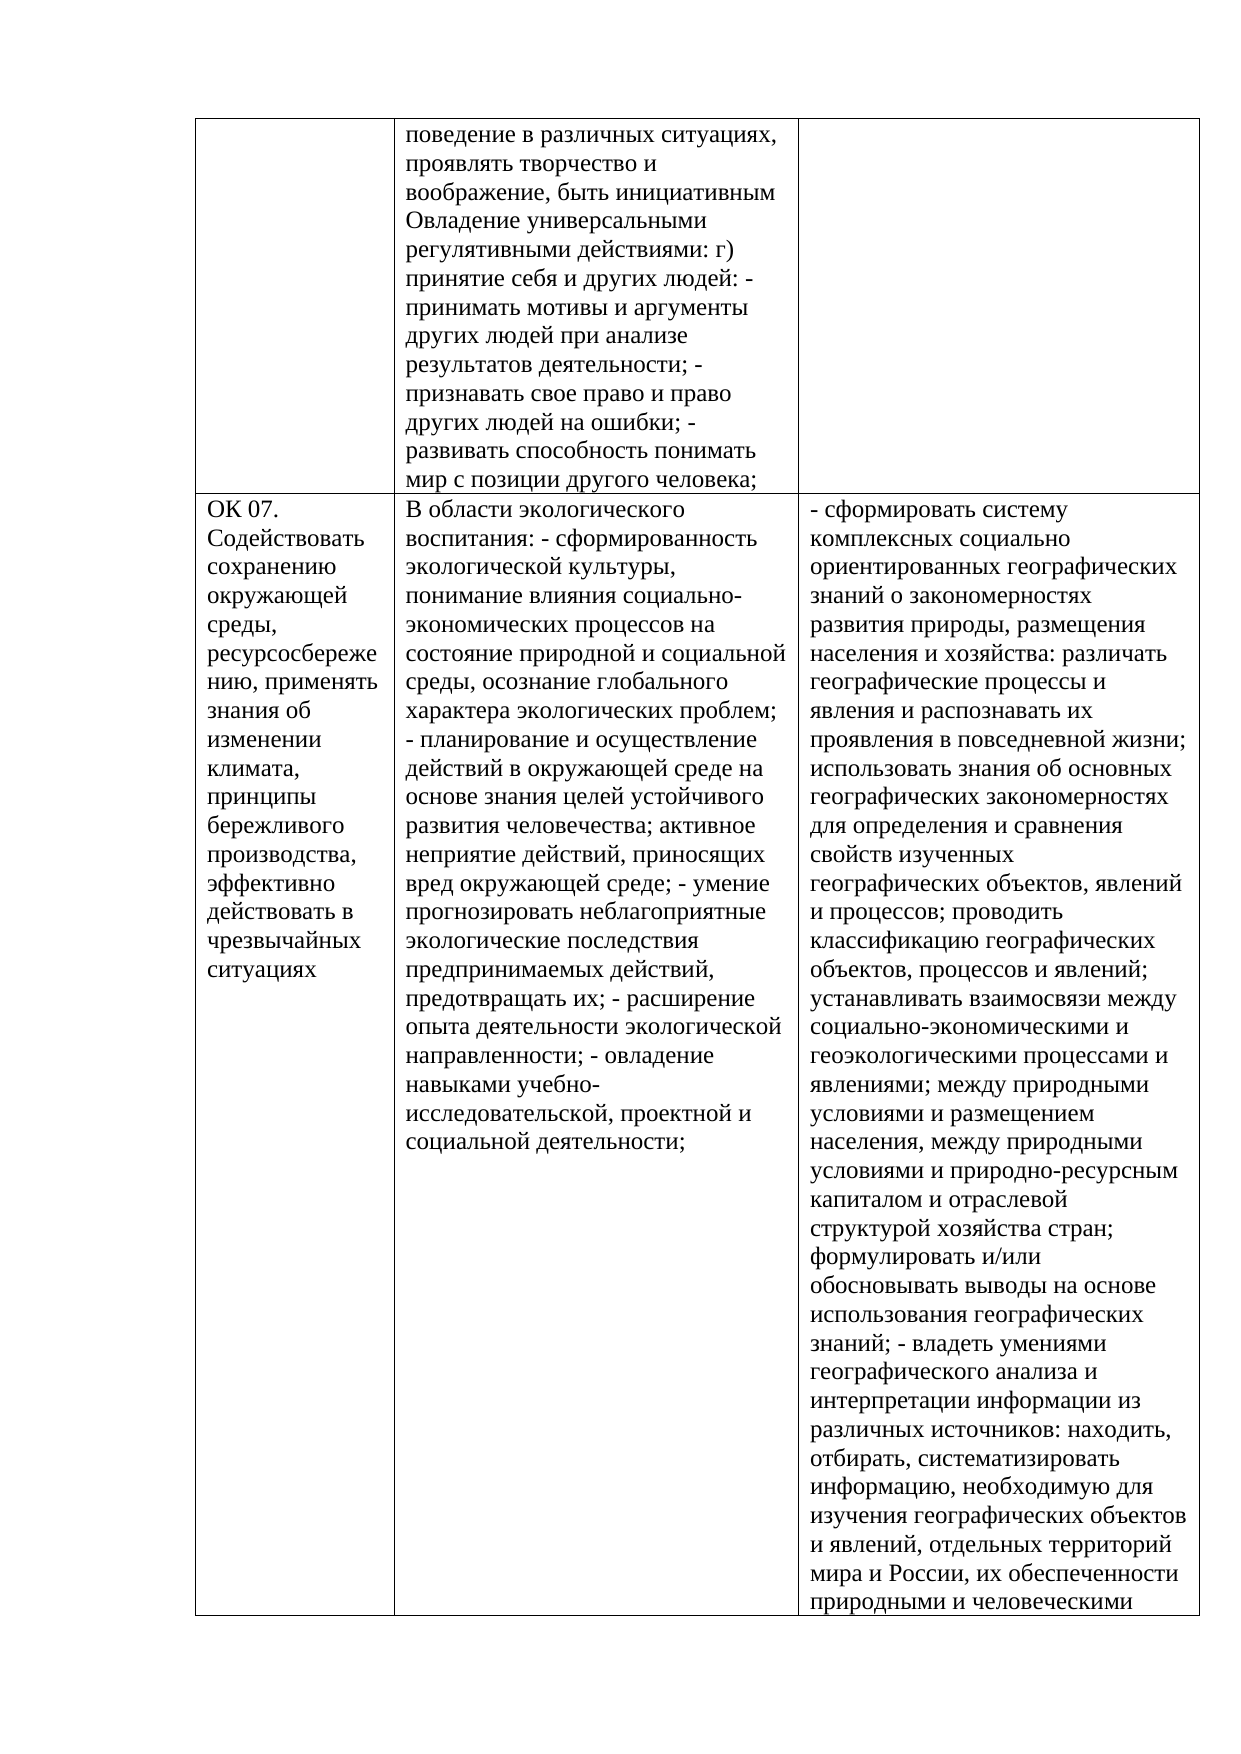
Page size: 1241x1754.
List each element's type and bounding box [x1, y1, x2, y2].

table_cell [799, 494, 1199, 1615]
table_cell [196, 494, 394, 1615]
table_cell [395, 119, 798, 493]
table_cell [395, 494, 798, 1615]
table_cell [799, 119, 1199, 493]
table_cell [196, 119, 394, 493]
